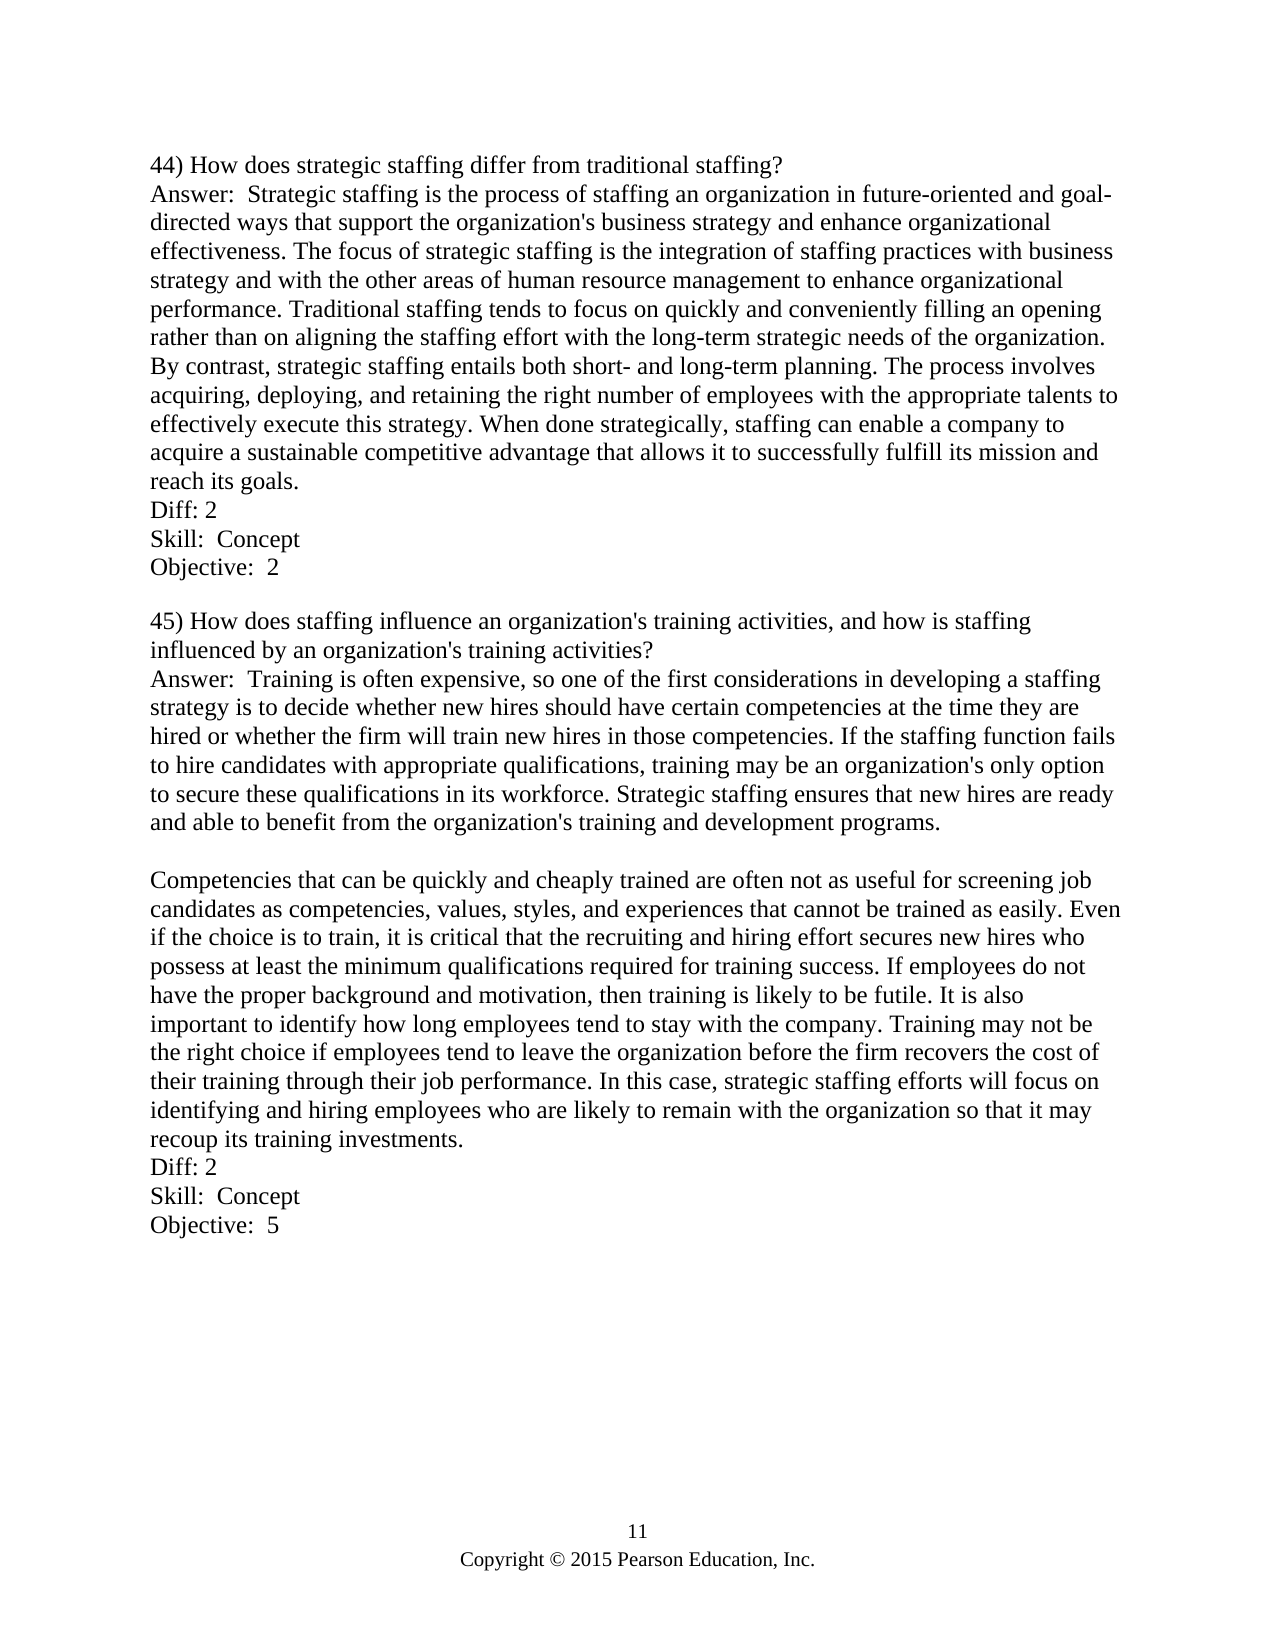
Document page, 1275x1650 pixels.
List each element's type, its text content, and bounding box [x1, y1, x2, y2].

text 45) How does staffing influence an organization's training activities, and how is staffing influenced by an organization's training activities? [150, 606, 1125, 664]
text Competencies that can be quickly and cheaply trained are often not as useful for screening job candidates as competencies, values, styles, and experiences that cannot be trained as easily. Even if the choice is to train, it is critical that the recruiting and hiring effort secures new hires who possess at least the minimum qualifications required for training success. If employees do not have the proper background and motivation, then training is likely to be futile. It is also important to identify how long employees tend to stay with the company. Training may not be the right choice if employees tend to leave the organization before the firm recovers the cost of their training through their job performance. In this case, strategic staffing efforts will focus on identifying and hiring employees who are likely to remain with the organization so that it may recoup its training investments. [150, 865, 1125, 1152]
text Skill: Concept [150, 524, 1125, 552]
text Objective: 5 [150, 1210, 1125, 1239]
text Skill: Concept [150, 1181, 1125, 1210]
text Answer: Strategic staffing is the process of staffing an organization in future-oriented and goal-directed ways that support the organization's business strategy and enhance organizational effectiveness. The focus of strategic staffing is the integration of staffing practices with business strategy and with the other areas of human resource management to enhance organizational performance. Traditional staffing tends to focus on quickly and conveniently filling an opening rather than on aligning the staffing effort with the long-term strategic needs of the organization. By contrast, strategic staffing entails both short- and long-term planning. The process involves acquiring, deploying, and retaining the right number of employees with the appropriate talents to effectively execute this strategy. When done strategically, staffing can enable a company to acquire a sustainable competitive advantage that allows it to successfully fulfill its mission and reach its goals. [150, 179, 1125, 495]
text 44) How does strategic staffing differ from traditional staffing? [150, 150, 1125, 179]
text Objective: 2 [150, 552, 1125, 581]
text Diff: 2 [150, 1152, 1125, 1181]
text Answer: Training is often expensive, so one of the first considerations in developing a staffing strategy is to decide whether new hires should have certain competencies at the time they are hired or whether the firm will train new hires in those competencies. If the staffing function fails to hire candidates with appropriate qualifications, training may be an organization's only option to secure these qualifications in its workforce. Strategic staffing ensures that new hires are ready and able to benefit from the organization's training and development programs. [150, 664, 1125, 836]
text Diff: 2 [150, 495, 1125, 524]
